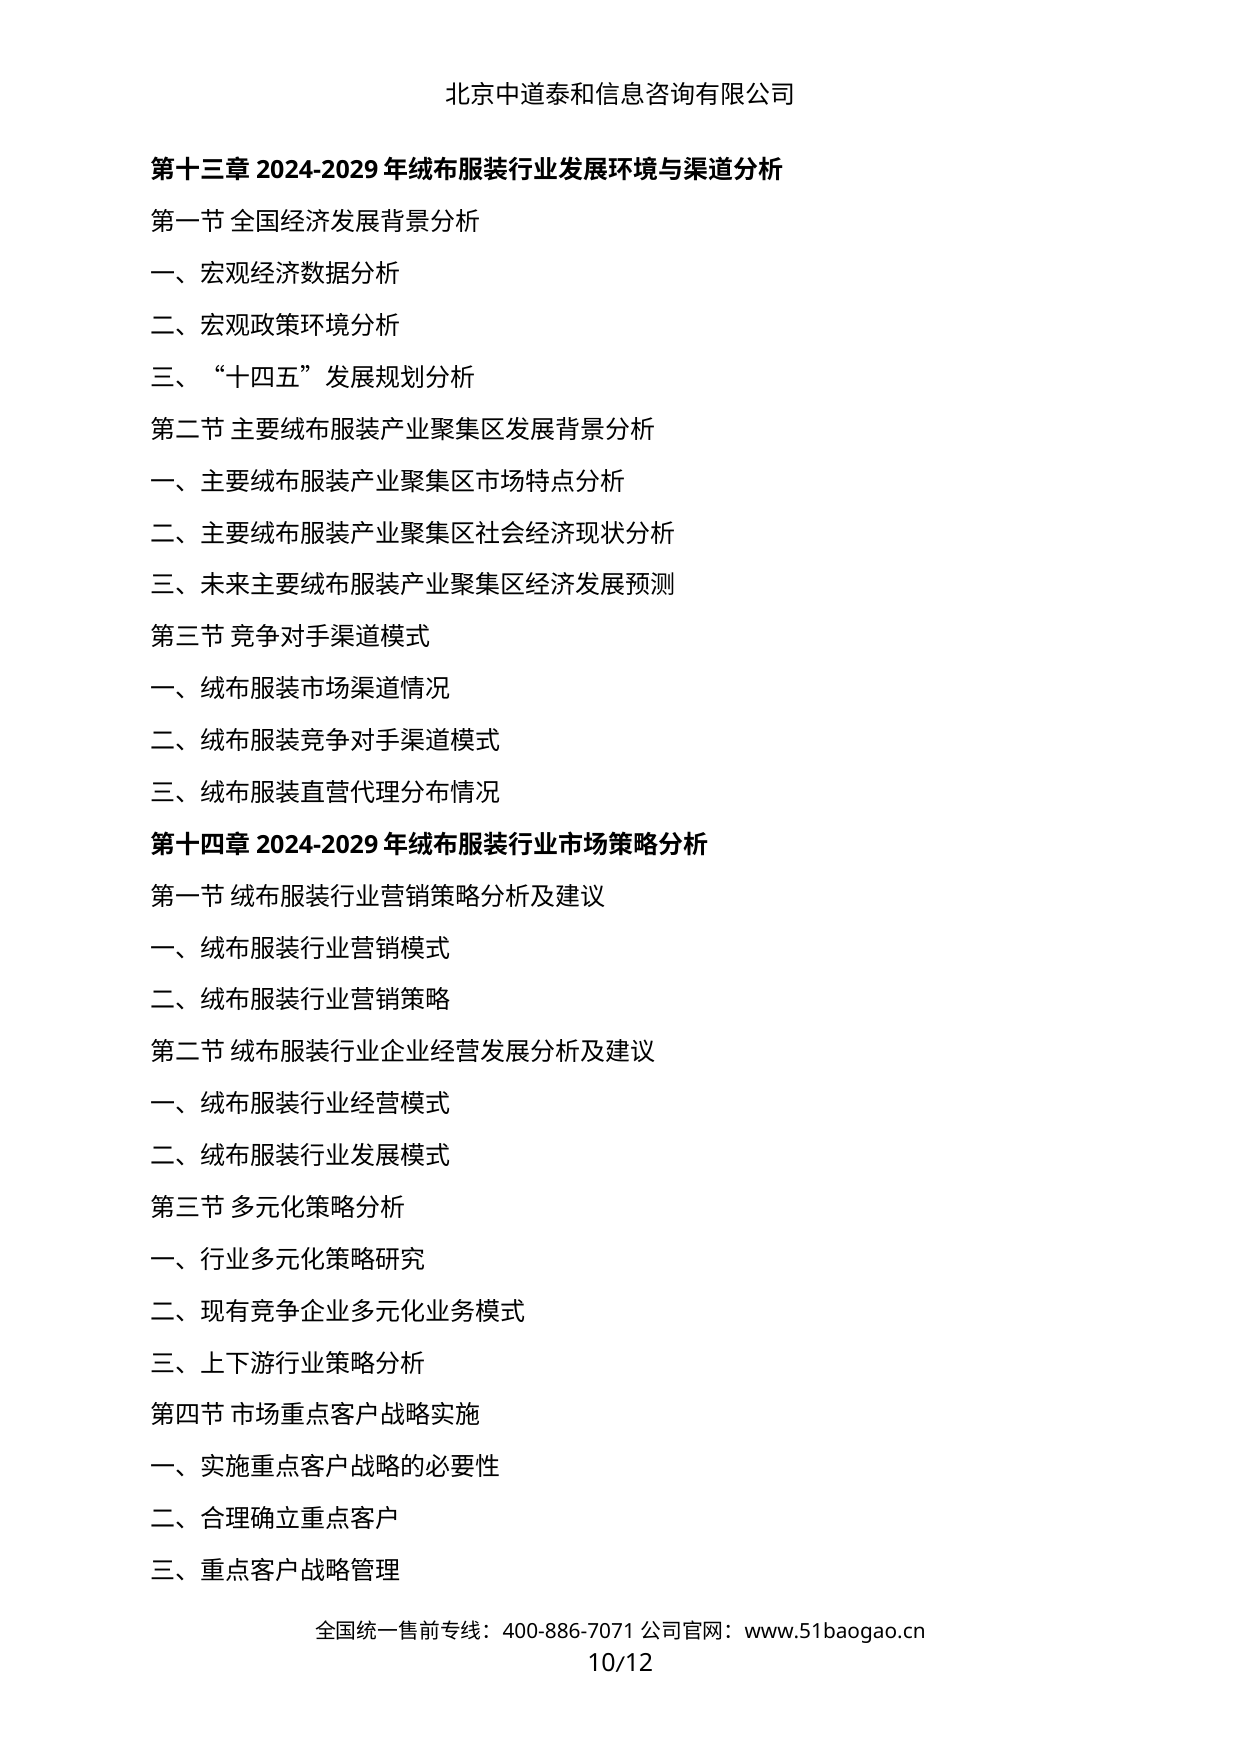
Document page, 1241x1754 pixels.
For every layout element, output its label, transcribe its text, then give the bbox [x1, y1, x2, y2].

text 三、重点客户战略管理 [150, 1551, 1090, 1587]
text 第三节 多元化策略分析 [150, 1187, 1090, 1224]
text 第二节 绒布服装行业企业经营发展分析及建议 [150, 1032, 1090, 1068]
text 二、绒布服装行业发展模式 [150, 1136, 1090, 1172]
text 第二节 主要绒布服装产业聚集区发展背景分析 [150, 409, 1090, 446]
text 三、未来主要绒布服装产业聚集区经济发展预测 [150, 565, 1090, 601]
text 第一节 绒布服装行业营销策略分析及建议 [150, 876, 1090, 912]
text 二、绒布服装竞争对手渠道模式 [150, 721, 1090, 757]
text 二、合理确立重点客户 [150, 1499, 1090, 1535]
text 二、绒布服装行业营销策略 [150, 980, 1090, 1016]
text 二、现有竞争企业多元化业务模式 [150, 1291, 1090, 1327]
text 一、行业多元化策略研究 [150, 1239, 1090, 1276]
text 一、宏观经济数据分析 [150, 254, 1090, 290]
text 三、“十四五”发展规划分析 [150, 357, 1090, 394]
text 二、宏观政策环境分析 [150, 306, 1090, 342]
text 一、主要绒布服装产业聚集区市场特点分析 [150, 461, 1090, 497]
text 三、绒布服装直营代理分布情况 [150, 772, 1090, 809]
text 一、绒布服装行业经营模式 [150, 1084, 1090, 1120]
text 一、实施重点客户战略的必要性 [150, 1447, 1090, 1483]
text 二、主要绒布服装产业聚集区社会经济现状分析 [150, 513, 1090, 549]
text 一、绒布服装行业营销模式 [150, 928, 1090, 964]
text 第十四章 2024-2029年绒布服装行业市场策略分析 [150, 824, 1090, 861]
text 一、绒布服装市场渠道情况 [150, 669, 1090, 705]
text 第十三章 2024-2029年绒布服装行业发展环境与渠道分析 [150, 150, 1090, 186]
text 三、上下游行业策略分析 [150, 1343, 1090, 1379]
text 第四节 市场重点客户战略实施 [150, 1395, 1090, 1431]
text 第一节 全国经济发展背景分析 [150, 202, 1090, 238]
text 第三节 竞争对手渠道模式 [150, 617, 1090, 653]
